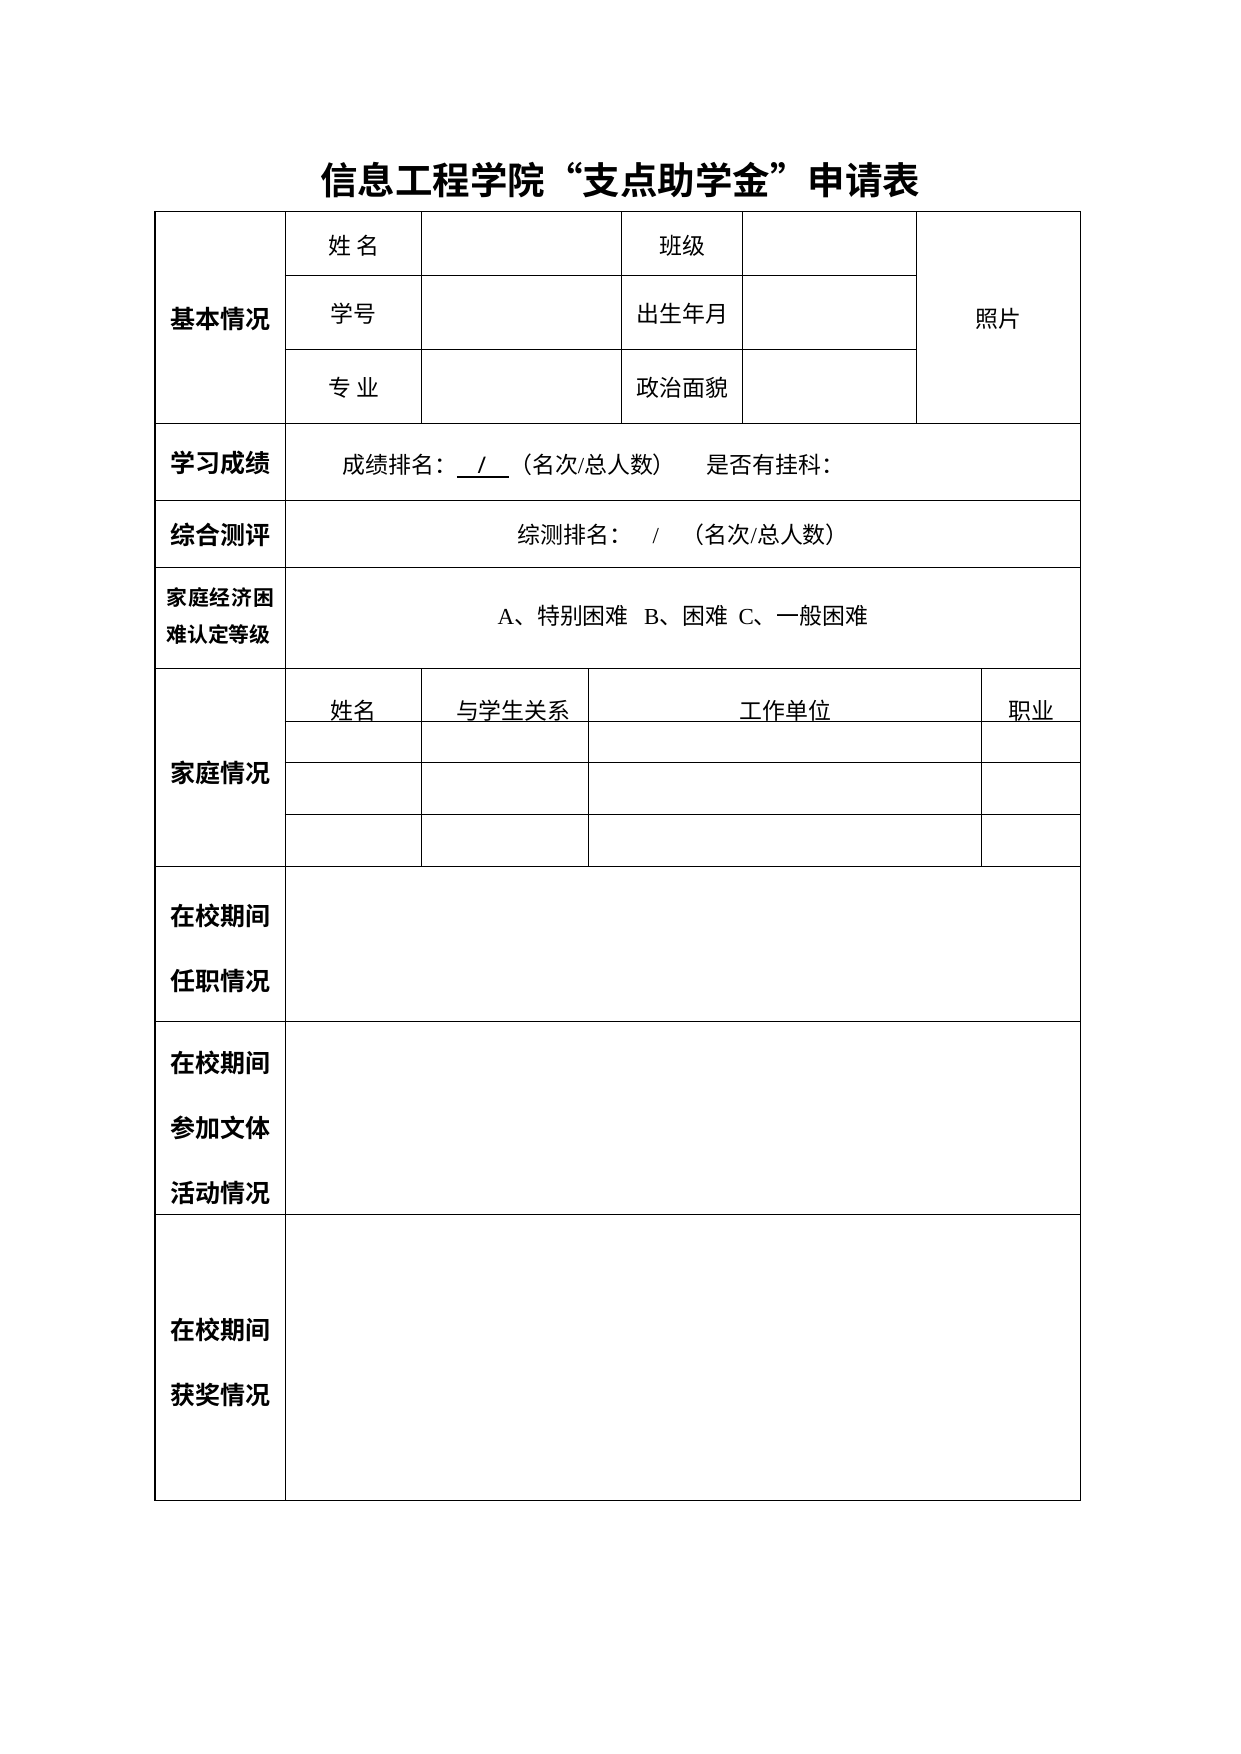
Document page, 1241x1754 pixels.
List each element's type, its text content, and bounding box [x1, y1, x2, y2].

table_cell 成绩排名： / （名次/总人数） 是否有挂科： [286, 424, 1080, 500]
table_cell [422, 763, 588, 814]
table_cell [422, 722, 588, 762]
table_cell 家庭经济困难认定等级 [156, 568, 285, 668]
table_cell 学号 [286, 276, 421, 349]
table_cell 政治面貌 [622, 350, 742, 423]
table_cell [589, 722, 981, 762]
table_cell 在校期间任职情况 [156, 867, 285, 1021]
text 信息工程学院“支点助学金”申请表 [159, 146, 1081, 211]
table_header 班级 [622, 212, 742, 275]
table_cell [286, 763, 421, 814]
table_header [743, 212, 916, 275]
table_header [422, 212, 621, 275]
table_cell [589, 763, 981, 814]
table_cell [286, 1215, 1080, 1500]
table_cell 出生年月 [622, 276, 742, 349]
table_cell [743, 350, 916, 423]
table_header 照片 [917, 212, 1080, 423]
table_cell [422, 276, 621, 349]
table_cell 专 业 [286, 350, 421, 423]
table_cell 综测排名： / （名次/总人数） [286, 501, 1080, 567]
table_cell [982, 722, 1080, 762]
table_cell [422, 815, 588, 866]
table_cell [743, 276, 916, 349]
table_cell 学习成绩 [156, 424, 285, 500]
table_cell [286, 722, 421, 762]
table_cell [982, 815, 1080, 866]
table_cell [982, 763, 1080, 814]
table_cell [286, 1022, 1080, 1214]
table_cell [589, 815, 981, 866]
table_cell [422, 350, 621, 423]
table_header 基本情况 [156, 212, 285, 423]
table_header 姓 名 [286, 212, 421, 275]
table_cell 工作单位 [589, 669, 981, 721]
table_cell 与学生关系 [422, 669, 588, 721]
table_cell A、特别困难 B、困难 C、一般困难 [286, 568, 1080, 668]
table_cell 姓名 [286, 669, 421, 721]
table_cell 职业 [982, 669, 1080, 721]
table_cell 家庭情况 [156, 669, 285, 866]
table_cell 在校期间参加文体活动情况 [156, 1022, 285, 1214]
table_cell 综合测评 [156, 501, 285, 567]
table_cell [286, 867, 1080, 1021]
table_cell [286, 815, 421, 866]
table_cell 在校期间获奖情况 [156, 1215, 285, 1500]
